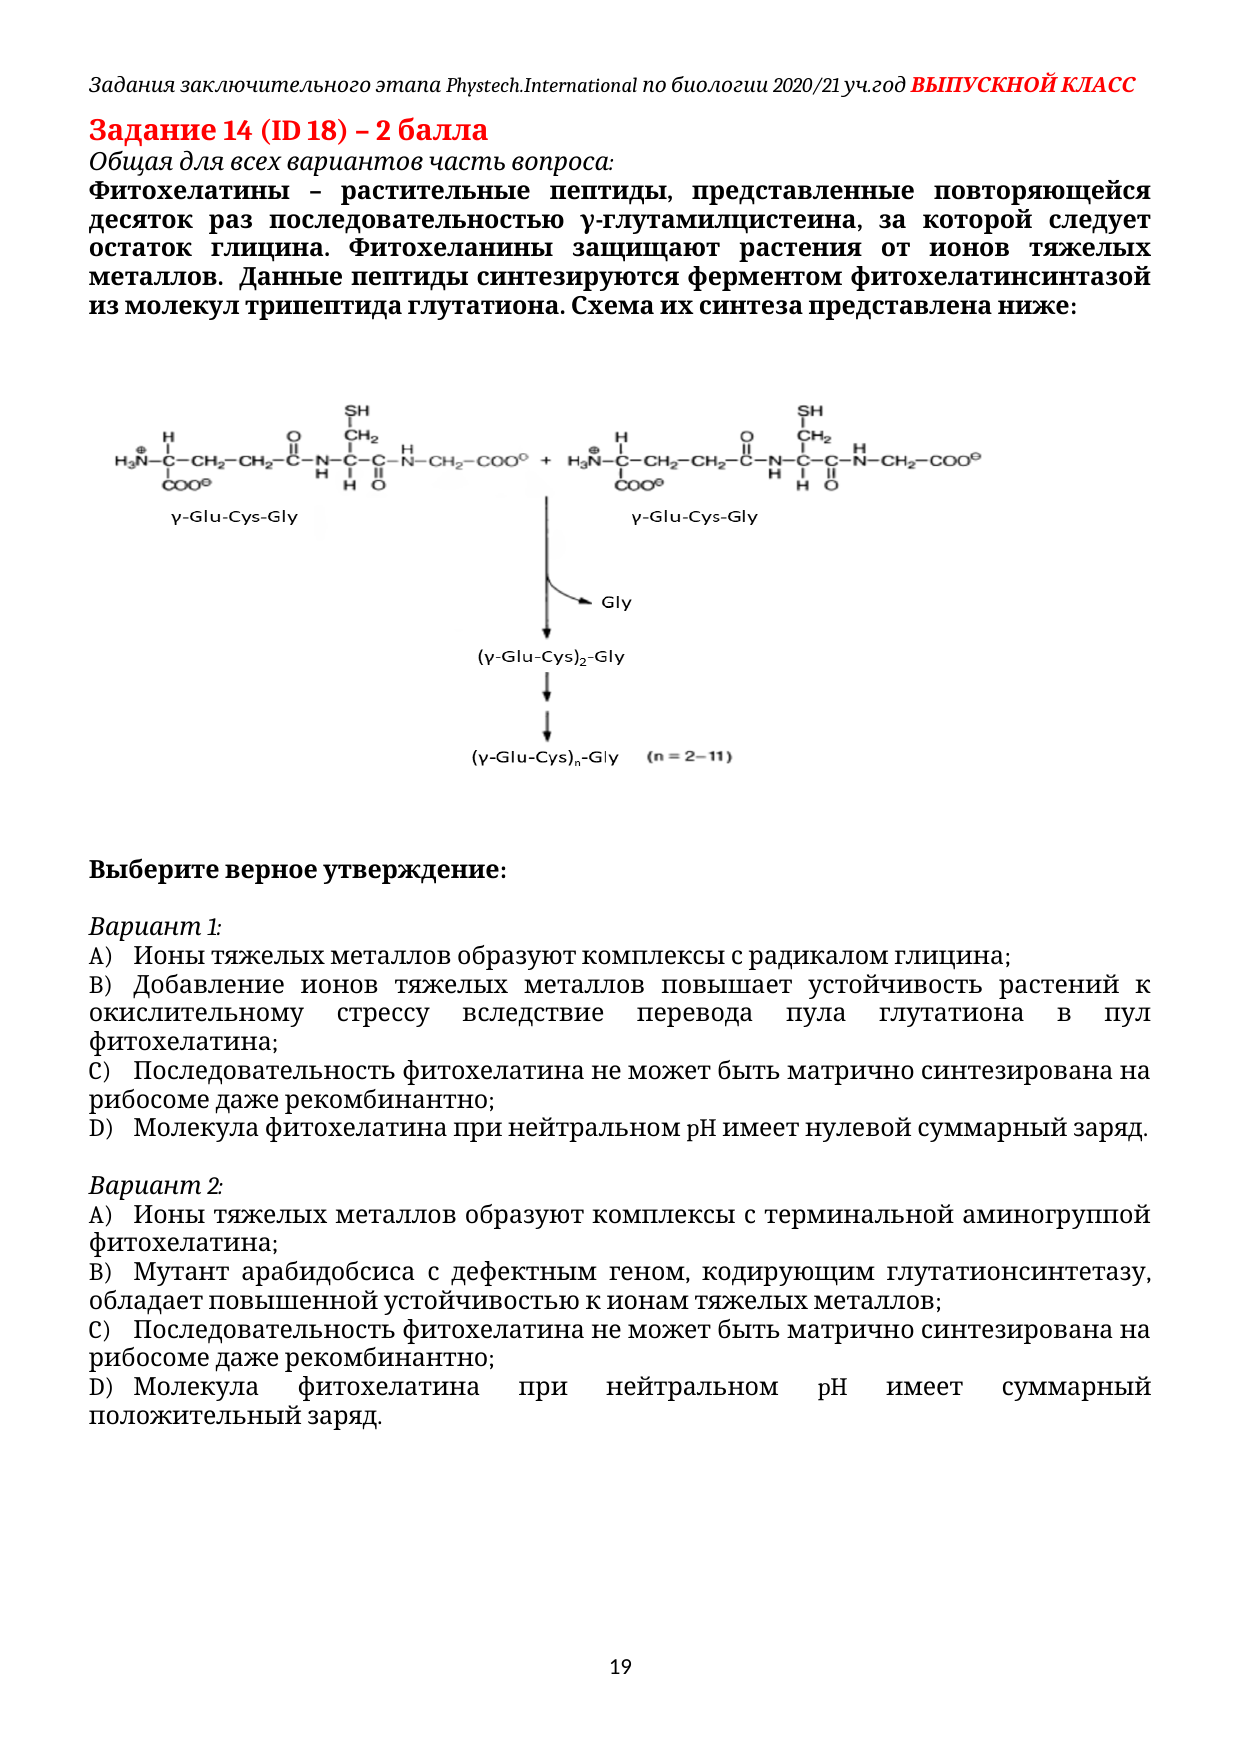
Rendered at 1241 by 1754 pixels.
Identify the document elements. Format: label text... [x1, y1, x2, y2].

list Добавление ионов тяжелых металлов повышает устойчивость растений к окислительному стрессу вследствие перевода пула глутатиона в пул фитохелатина; [89, 971, 1152, 1057]
text Вариант 2: [89, 1172, 1152, 1201]
picture [88, 320, 1014, 856]
list Ионы тяжелых металлов образуют комплексы с терминальной аминогруппой фитохелатина; [89, 1201, 1152, 1258]
text Вариант 1: [89, 913, 1152, 942]
text Общая для всех вариантов часть вопроса: [89, 148, 1152, 177]
list Последовательность фитохелатина не может быть матрично синтезирована на рибосоме даже рекомбинантно; [89, 1057, 1152, 1114]
list Последовательность фитохелатина не может быть матрично синтезирована на рибосоме даже рекомбинантно; [89, 1316, 1152, 1373]
list Ионы тяжелых металлов образуют комплексы с радикалом глицина; [89, 942, 1152, 971]
list Молекула фитохелатина при нейтральном pH имеет нулевой суммарный заряд. [89, 1114, 1152, 1143]
list Мутант арабидобсиса с дефектным геном, кодирующим глутатионсинтетазу, обладает повышенной устойчивостью к ионам тяжелых металлов; [89, 1258, 1152, 1316]
text Выберите верное утверждение: [89, 856, 1152, 884]
list Молекула фитохелатина при нейтральном pH имеет суммарный положительный заряд. [89, 1373, 1152, 1431]
text Фитохелатины – растительные пептиды, представленные повторяющейся десяток раз последовательностью γ-глутамилцистеина, за которой следует остаток глицина. Фитохеланины защищают растения от ионов тяжелых металлов. Данные пептиды синтезируются ферментом фитохелатинсинтазой из молекул трипептида глутатиона. Схема их синтеза представлена ниже: [89, 177, 1152, 321]
text Задание 14 (ID 18) – 2 балла [89, 114, 1152, 148]
